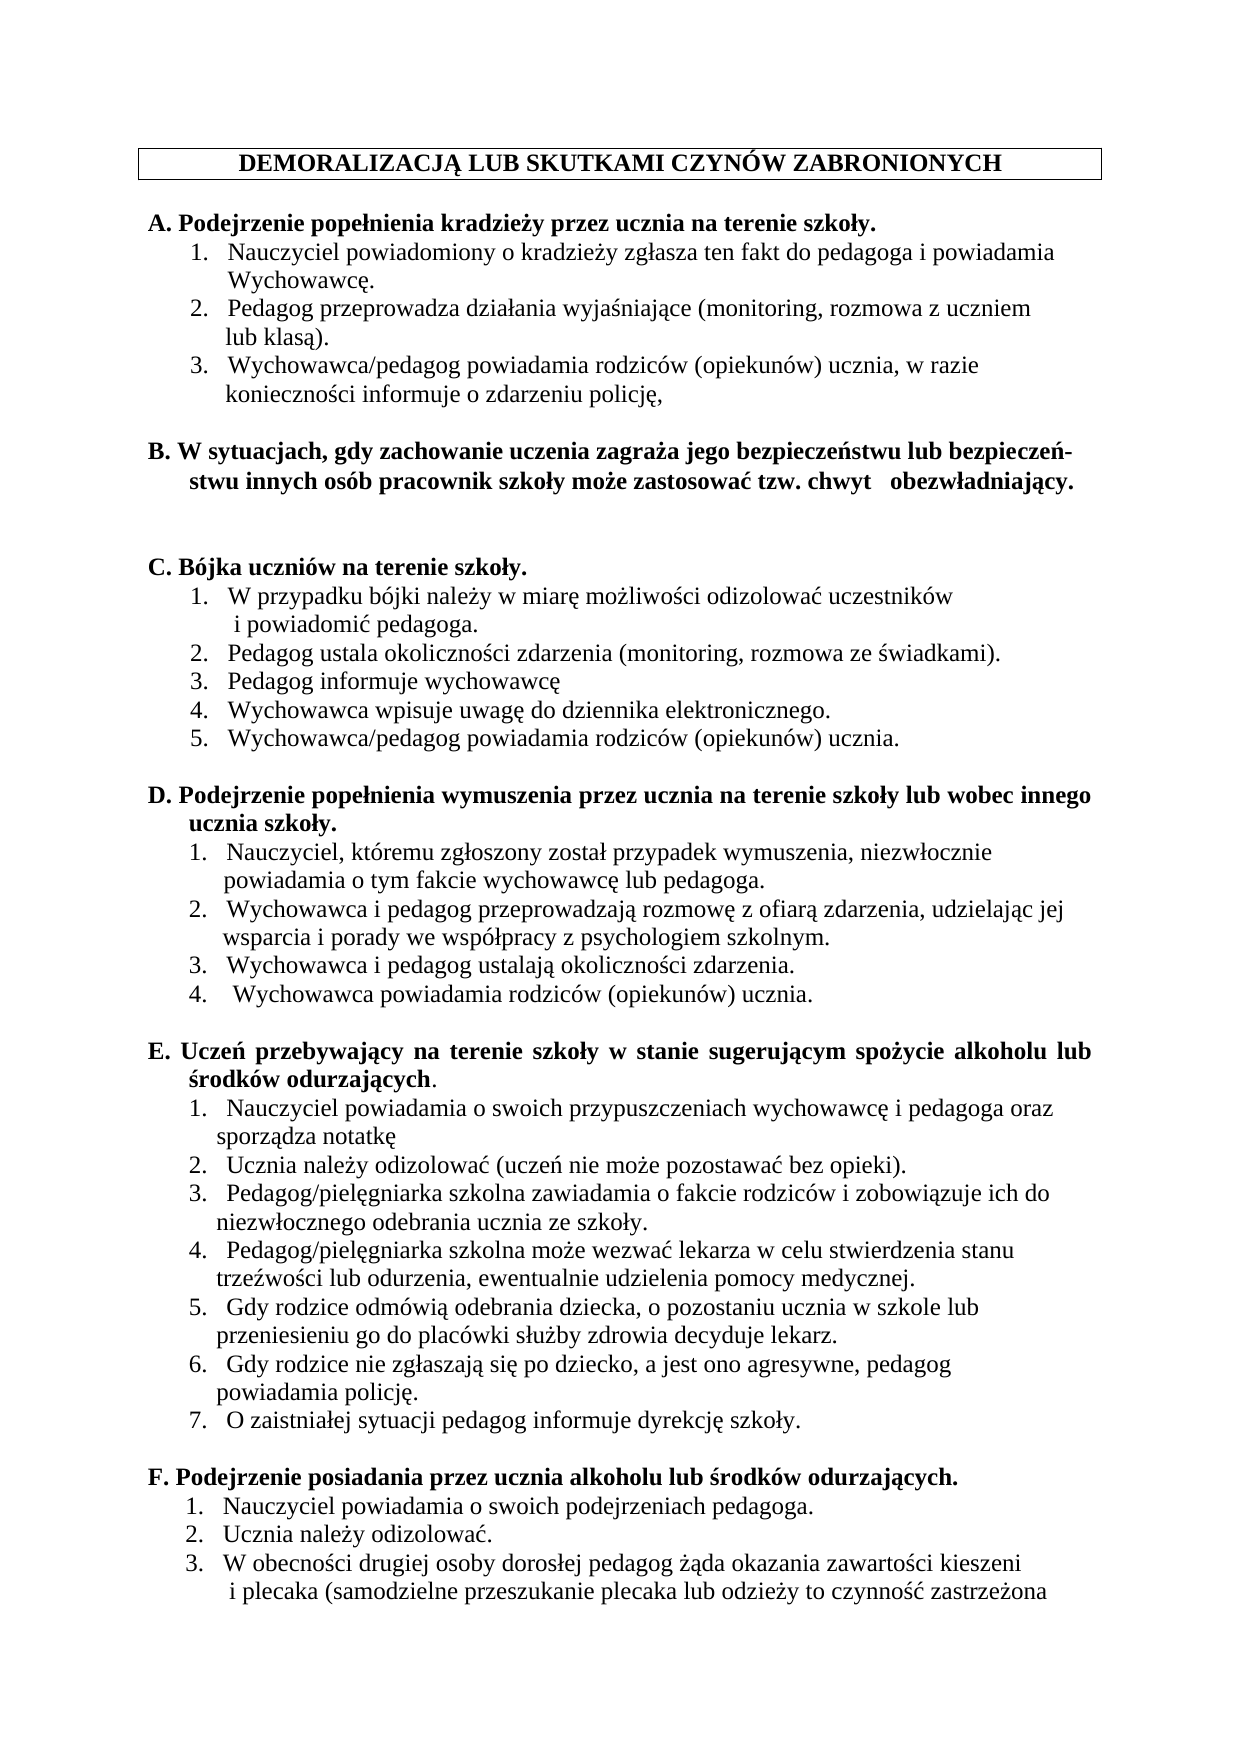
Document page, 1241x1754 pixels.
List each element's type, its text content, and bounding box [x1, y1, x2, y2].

list Ucznia należy odizolować (uczeń nie może pozostawać bez opieki). [188, 1150, 1093, 1179]
text B. W sytuacjach, gdy zachowanie uczenia zagraża jego bezpieczeństwu lub bezpieczeń- [148, 436, 1093, 466]
list Nauczyciel powiadamia o swoich podejrzeniach pedagoga. [185, 1492, 1093, 1520]
list Pedagog ustala okoliczności zdarzenia (monitoring, rozmowa ze świadkami). [190, 638, 1093, 667]
text przeniesieniu go do placówki służby zdrowia decyduje lekarz. [148, 1321, 1093, 1349]
list W przypadku bójki należy w miarę możliwości odizolować uczestników [190, 582, 1093, 610]
list Wychowawca powiadamia rodziców (opiekunów) ucznia. [188, 980, 1093, 1008]
list O zaistniałej sytuacji pedagog informuje dyrekcję szkoły. [188, 1406, 1093, 1435]
text Wychowawcę. [227, 266, 1093, 294]
text F. Podejrzenie posiadania przez ucznia alkoholu lub środków odurzających. [148, 1463, 1093, 1492]
text stwu innych osób pracownik szkoły może zastosować tzw. chwyt obezwładniający. [148, 466, 1093, 495]
text powiadamia o tym fakcie wychowawcę lub pedagoga. [148, 866, 1093, 894]
list Wychowawca/pedagog powiadamia rodziców (opiekunów) ucznia. [190, 724, 1093, 752]
list Pedagog/pielęgniarka szkolna zawiadamia o fakcie rodziców i zobowiązuje ich do [188, 1179, 1093, 1207]
list Ucznia należy odizolować. [185, 1520, 1093, 1548]
text lub klasą). [148, 322, 1093, 351]
list Wychowawca i pedagog przeprowadzają rozmowę z ofiarą zdarzenia, udzielając jej [188, 894, 1093, 923]
text i plecaka (samodzielne przeszukanie plecaka lub odzieży to czynność zastrzeżona [185, 1577, 1093, 1605]
list Gdy rodzice odmówią odebrania dziecka, o pozostaniu ucznia w szkole lub [188, 1292, 1093, 1321]
text C. Bójka uczniów na terenie szkoły. [148, 553, 1093, 582]
text D. Podejrzenie popełnienia wymuszenia przez ucznia na terenie szkoły lub wobec innego ucznia szkoły. [148, 781, 1093, 837]
text konieczności informuje o zdarzeniu policję, [148, 379, 1093, 408]
text E. Uczeń przebywający na terenie szkoły w stanie sugerującym spożycie alkoholu lub środków odurzających. [148, 1037, 1093, 1093]
text sporządza notatkę [188, 1122, 1093, 1150]
list Gdy rodzice nie zgłaszają się po dziecko, a jest ono agresywne, pedagog [188, 1349, 1093, 1378]
list Pedagog przeprowadza działania wyjaśniające (monitoring, rozmowa z uczniem [190, 294, 1093, 322]
list Nauczyciel powiadomiony o kradzieży zgłasza ten fakt do pedagoga i powiadamia [190, 237, 1093, 266]
text niezwłocznego odebrania ucznia ze szkoły. [148, 1207, 1093, 1236]
text A. Podejrzenie popełnienia kradzieży przez ucznia na terenie szkoły. [148, 209, 1093, 237]
list W obecności drugiej osoby dorosłej pedagog żąda okazania zawartości kieszeni [185, 1548, 1093, 1577]
list Nauczyciel, któremu zgłoszony został przypadek wymuszenia, niezwłocznie [188, 837, 1093, 866]
list Wychowawca/pedagog powiadamia rodziców (opiekunów) ucznia, w razie [190, 351, 1093, 379]
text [139, 149, 1101, 179]
list Pedagog/pielęgniarka szkolna może wezwać lekarza w celu stwierdzenia stanu [188, 1236, 1093, 1264]
text powiadamia policję. [148, 1378, 1093, 1406]
text i powiadomić pedagoga. [190, 610, 1093, 638]
text trzeźwości lub odurzenia, ewentualnie udzielenia pomocy medycznej. [148, 1264, 1093, 1292]
list Wychowawca wpisuje uwagę do dziennika elektronicznego. [190, 695, 1093, 724]
list Nauczyciel powiadamia o swoich przypuszczeniach wychowawcę i pedagoga oraz [188, 1093, 1093, 1122]
list Wychowawca i pedagog ustalają okoliczności zdarzenia. [188, 951, 1093, 980]
list Pedagog informuje wychowawcę [190, 667, 1093, 695]
text wsparcia i porady we współpracy z psychologiem szkolnym. [188, 923, 1093, 951]
